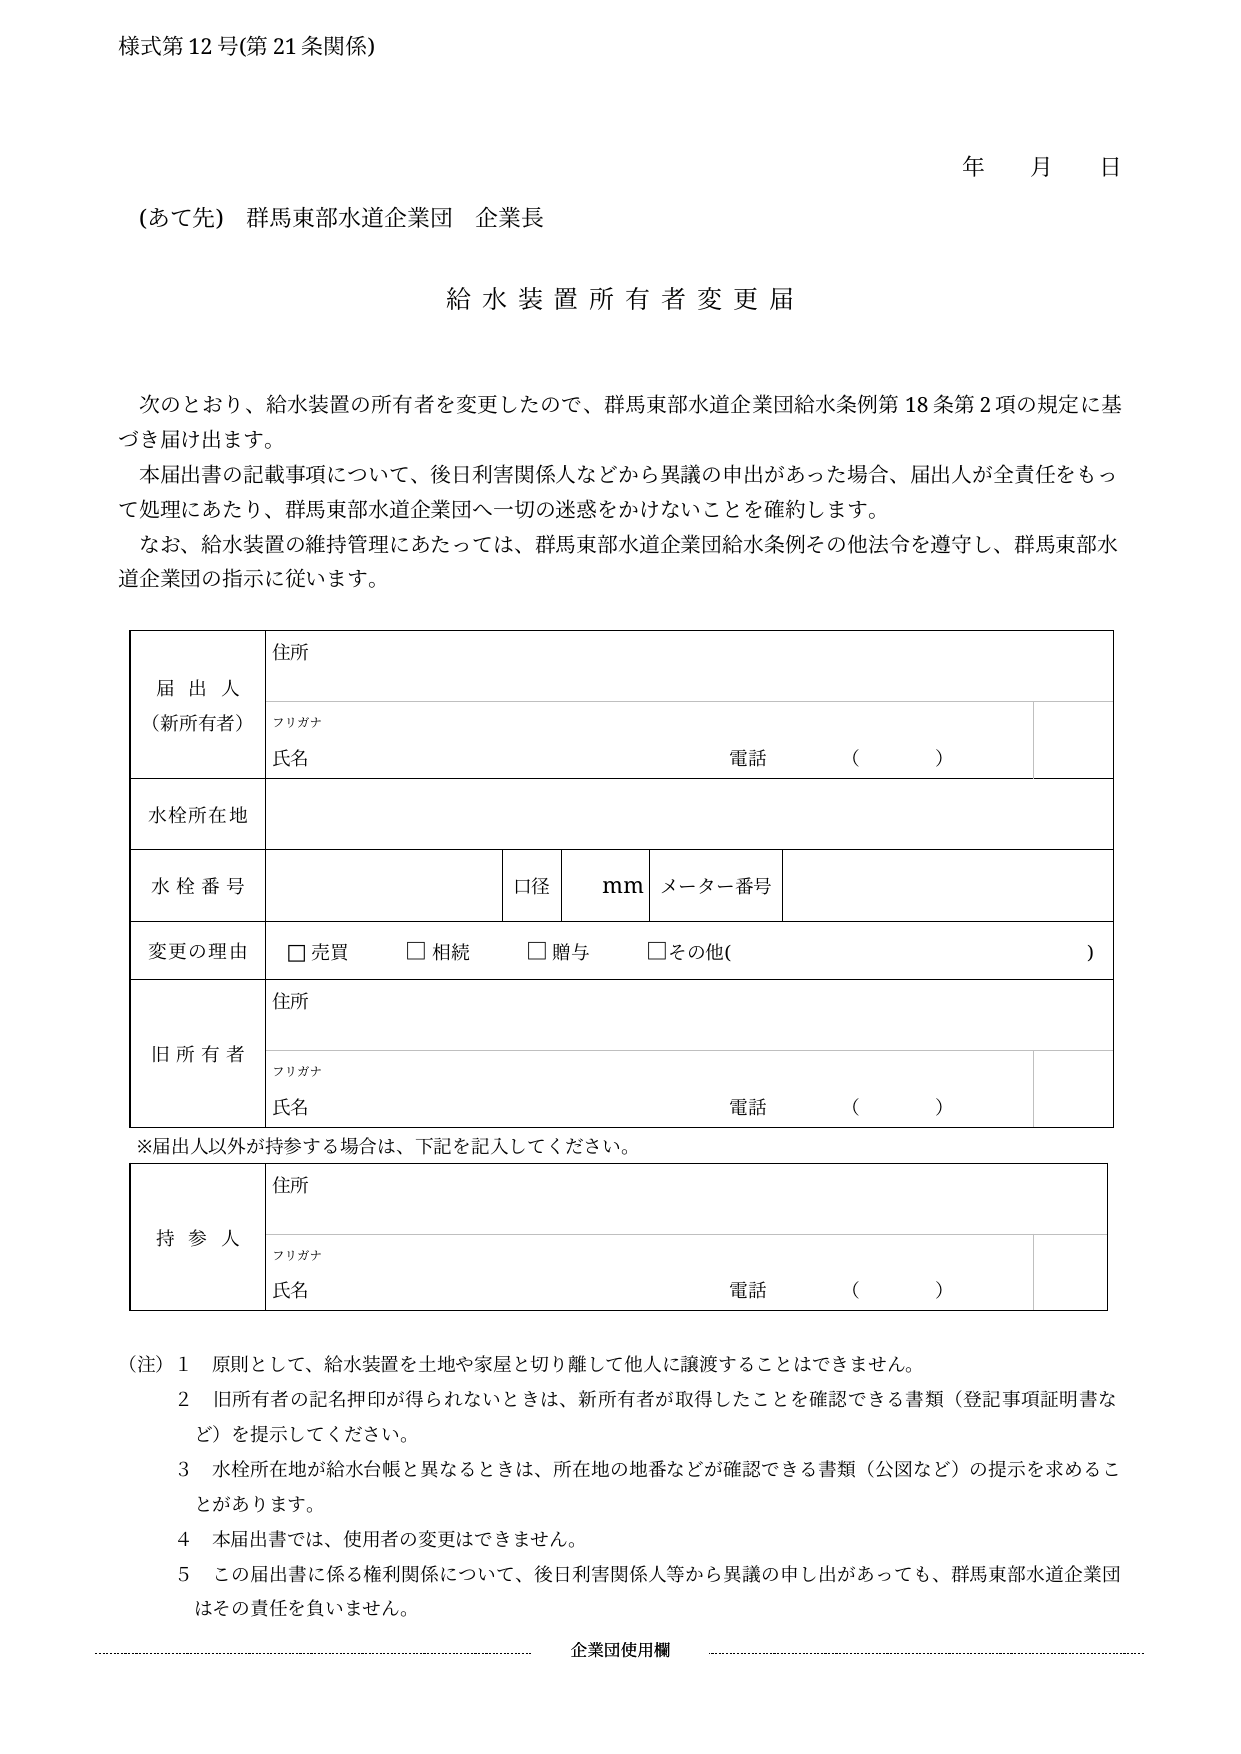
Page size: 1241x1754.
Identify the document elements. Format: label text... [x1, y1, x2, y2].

table_header 住所 [266, 1164, 1107, 1233]
table_cell 住所 [266, 980, 1113, 1050]
table_cell 電話 （ ） [650, 702, 1033, 778]
text 本届出書の記載事項について、後日利害関係人などから異議の申出があった場合、届出人が全責任をもって処理にあたり、群馬東部水道企業団へ一切の迷惑をかけないことを確約します。 [118, 456, 1122, 526]
table_cell 水栓所在地 [131, 779, 265, 849]
text （注）１ 原則として、給水装置を土地や家屋と切り離して他人に譲渡することはできません。 [118, 1346, 1122, 1381]
text なお、給水装置の維持管理にあたっては、群馬東部水道企業団給水条例その他法令を遵守し、群馬東部水道企業団の指示に従います。 [118, 526, 1122, 595]
table_cell メーター番号 [650, 850, 782, 921]
text 次のとおり、給水装置の所有者を変更したので、群馬東部水道企業団給水条例第18条第2項の規定に基づき届け出ます。 [118, 386, 1122, 456]
table_cell [266, 850, 502, 921]
text ４ 本届出書では、使用者の変更はできません。 [174, 1521, 1122, 1555]
text ５ この届出書に係る権利関係について、後日利害関係人等から異議の申し出があっても、群馬東部水道企業団はその責任を負いません。 [174, 1555, 1122, 1625]
table_cell 旧所有者 [131, 980, 265, 1127]
table_cell [1034, 702, 1113, 778]
table_cell □ 売買 □ 相続 □ 贈与 □その他( ) [266, 922, 1113, 979]
table_cell [783, 850, 1113, 921]
text (あて先) 群馬東部水道企業団 企業長 [118, 199, 1122, 234]
table_header 届出人 （新所有者） [131, 631, 265, 778]
table_cell 口径 [503, 850, 561, 921]
table_header 持参人 [131, 1164, 265, 1310]
table_cell フリガナ 氏名 [266, 702, 649, 778]
table_cell 電話 （ ） [650, 1235, 1033, 1310]
text ※届出人以外が持参する場合は、下記を記入してください。 [118, 1128, 1122, 1163]
table_cell フリガナ 氏名 [266, 1051, 649, 1127]
text 年 月 日 [118, 148, 1122, 183]
table_cell [266, 779, 1113, 849]
table_cell フリガナ 氏名 [266, 1235, 650, 1310]
table_cell [1034, 1235, 1107, 1310]
table_cell mm [562, 850, 649, 921]
text ３ 水栓所在地が給水台帳と異なるときは、所在地の地番などが確認できる書類（公図など）の提示を求めることがあります。 [174, 1451, 1122, 1521]
table_cell [1034, 1051, 1113, 1127]
text ２ 旧所有者の記名押印が得られないときは、新所有者が取得したことを確認できる書類（登記事項証明書など）を提示してください。 [174, 1381, 1122, 1451]
table_cell 電話 （ ） [650, 1051, 1033, 1127]
table_cell 変更の理由 [131, 922, 265, 979]
table_cell 水栓番号 [131, 850, 265, 921]
text 給水装置所有者変更届 [118, 263, 1122, 333]
table_header 住所 [266, 631, 1113, 701]
